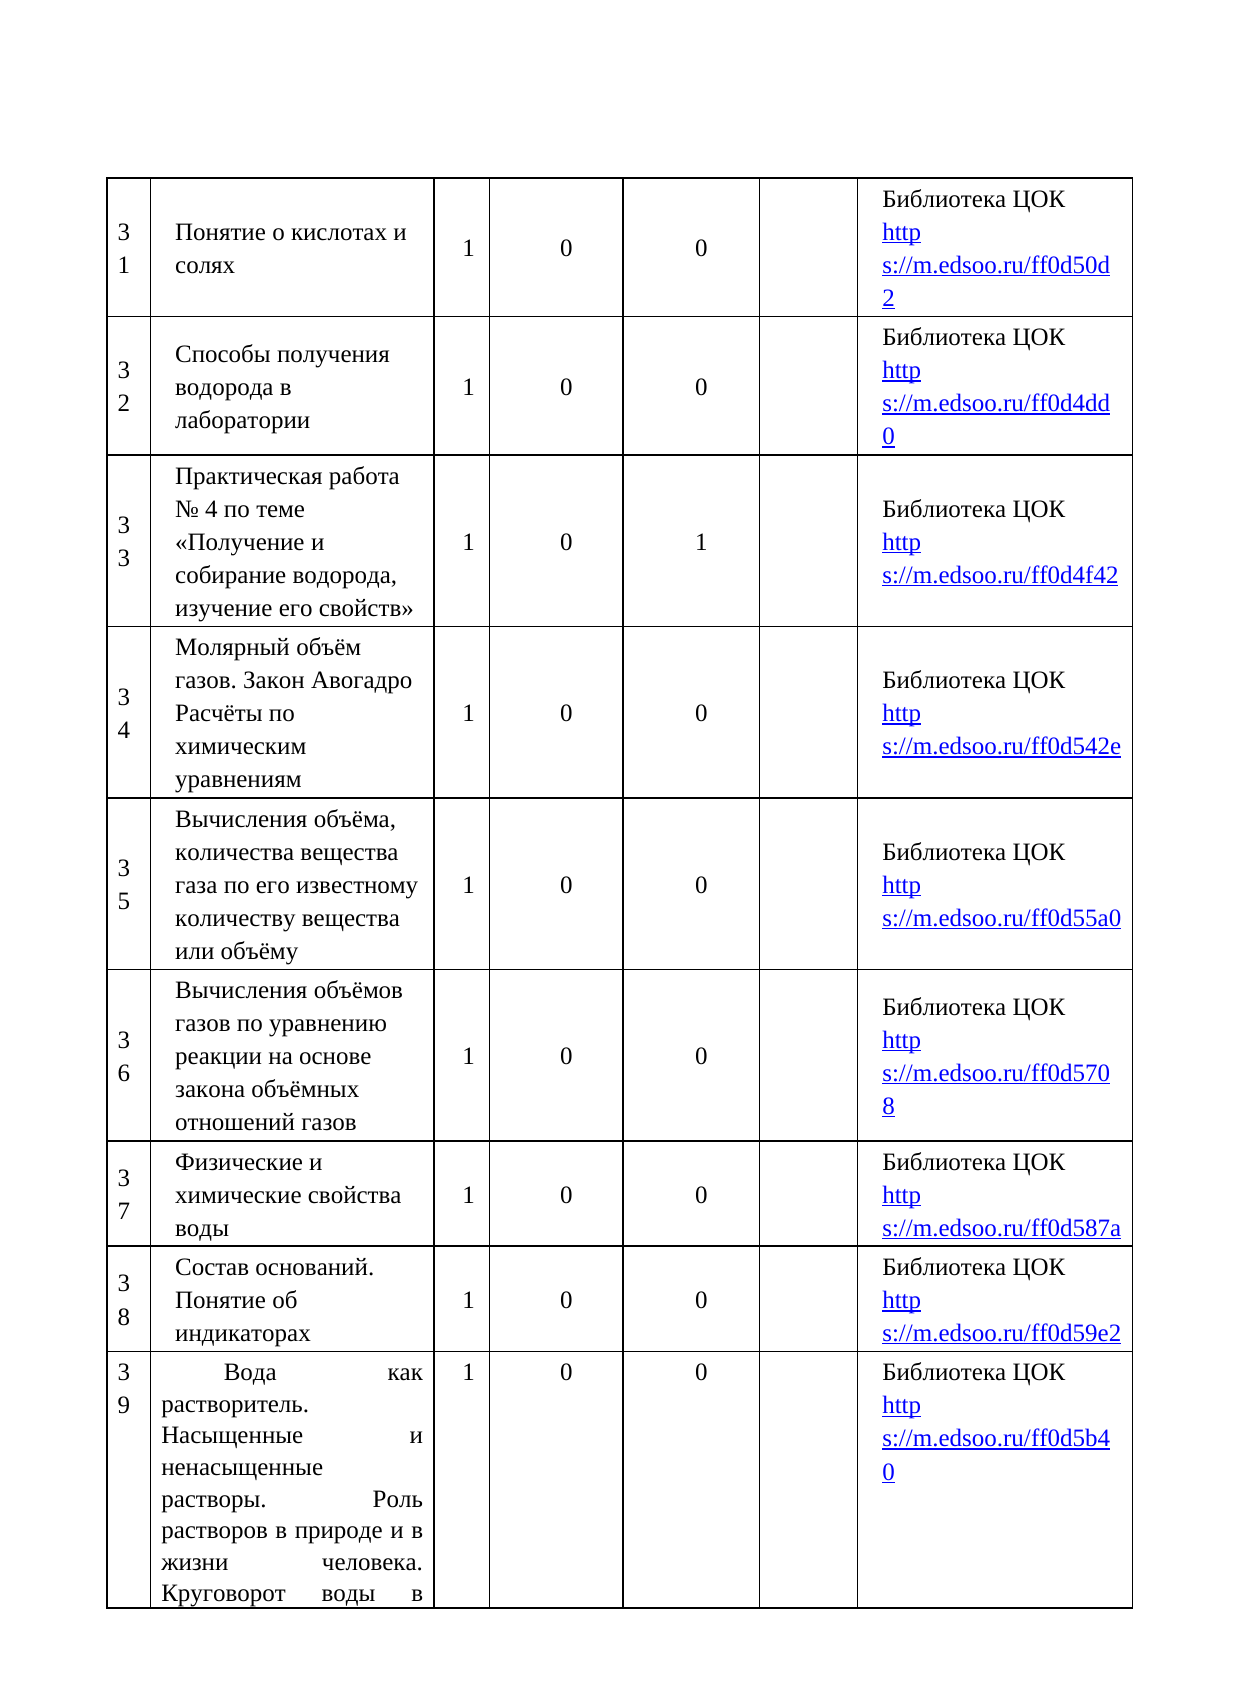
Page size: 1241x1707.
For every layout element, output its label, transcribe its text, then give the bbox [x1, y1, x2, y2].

table_cell 39 [108, 1352, 150, 1607]
table_cell 0 [624, 799, 759, 968]
table_cell 0 [490, 456, 622, 626]
table_cell 33 [108, 456, 150, 626]
table_cell [760, 1352, 857, 1607]
table_cell Библиотека ЦОК https://m.edsoo.ru/ff0d542e [858, 627, 1132, 797]
table_cell Библиотека ЦОК https://m.edsoo.ru/ff0d587a [858, 1142, 1132, 1245]
table_cell Библиотека ЦОК https://m.edsoo.ru/ff0d55a0 [858, 799, 1132, 968]
table_cell [760, 970, 857, 1140]
table_cell 1 [435, 627, 489, 797]
table_cell 1 [435, 317, 489, 454]
table_cell 1 [435, 1247, 489, 1351]
table_cell Практическая работа № 4 по теме «Получение и собирание водорода, изучение его свойств» [151, 456, 433, 626]
table_cell 0 [624, 627, 759, 797]
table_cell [858, 317, 1132, 454]
table_cell 32 [108, 317, 150, 454]
table_cell 0 [624, 1247, 759, 1351]
table_cell 0 [490, 179, 622, 316]
table_cell 1 [435, 1142, 489, 1245]
table_cell Физические и химические свойства воды [151, 1142, 433, 1245]
table_cell [760, 799, 857, 968]
table_cell [760, 1247, 857, 1351]
table_cell Молярный объём газов. Закон Авогадро Расчёты по химическим уравнениям [151, 627, 433, 797]
table_cell 1 [624, 456, 759, 626]
table_cell 38 [108, 1247, 150, 1351]
table_cell 34 [108, 627, 150, 797]
table_cell 37 [108, 1142, 150, 1245]
table_cell [760, 1142, 857, 1245]
table_cell Библиотека ЦОК https://m.edsoo.ru/ff0d5708 [858, 970, 1132, 1140]
table_cell 0 [624, 1142, 759, 1245]
table_cell [760, 317, 857, 454]
table_cell 0 [490, 627, 622, 797]
table_cell Вычисления объёма, количества вещества газа по его известному количеству вещества или объёму [151, 799, 433, 968]
table_cell [760, 456, 857, 626]
table_cell Понятие о кислотах и солях [151, 179, 433, 316]
table_cell Вычисления объёмов газов по уравнению реакции на основе закона объёмных отношений газов [151, 970, 433, 1140]
table_cell Библиотека ЦОК https://m.edsoo.ru/ff0d4f42 [858, 456, 1132, 626]
table_cell 1 [435, 1352, 489, 1607]
table_cell 1 [435, 456, 489, 626]
table_cell 0 [490, 1352, 622, 1607]
table_cell 0 [490, 1142, 622, 1245]
table_cell 0 [624, 970, 759, 1140]
table_cell 36 [108, 970, 150, 1140]
table_cell 0 [490, 1247, 622, 1351]
table_cell 0 [624, 179, 759, 316]
table_cell 1 [435, 799, 489, 968]
table_cell 31 [108, 179, 150, 316]
table_cell Способы получения водорода в лаборатории [151, 317, 433, 454]
table_cell 0 [624, 1352, 759, 1607]
table_cell 35 [108, 799, 150, 968]
table_cell 0 [490, 799, 622, 968]
table_cell [760, 179, 857, 316]
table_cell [151, 1352, 433, 1607]
table_cell Библиотека ЦОК https://m.edsoo.ru/ff0d50d2 [858, 179, 1132, 316]
table_cell 0 [624, 317, 759, 454]
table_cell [858, 1352, 1132, 1607]
table_cell 1 [435, 179, 489, 316]
table_cell Состав оснований. Понятие об индикаторах [151, 1247, 433, 1351]
table_cell Библиотека ЦОК https://m.edsoo.ru/ff0d59e2 [858, 1247, 1132, 1351]
table_cell [760, 627, 857, 797]
table_cell 0 [490, 317, 622, 454]
table_cell 0 [490, 970, 622, 1140]
table_cell 1 [435, 970, 489, 1140]
